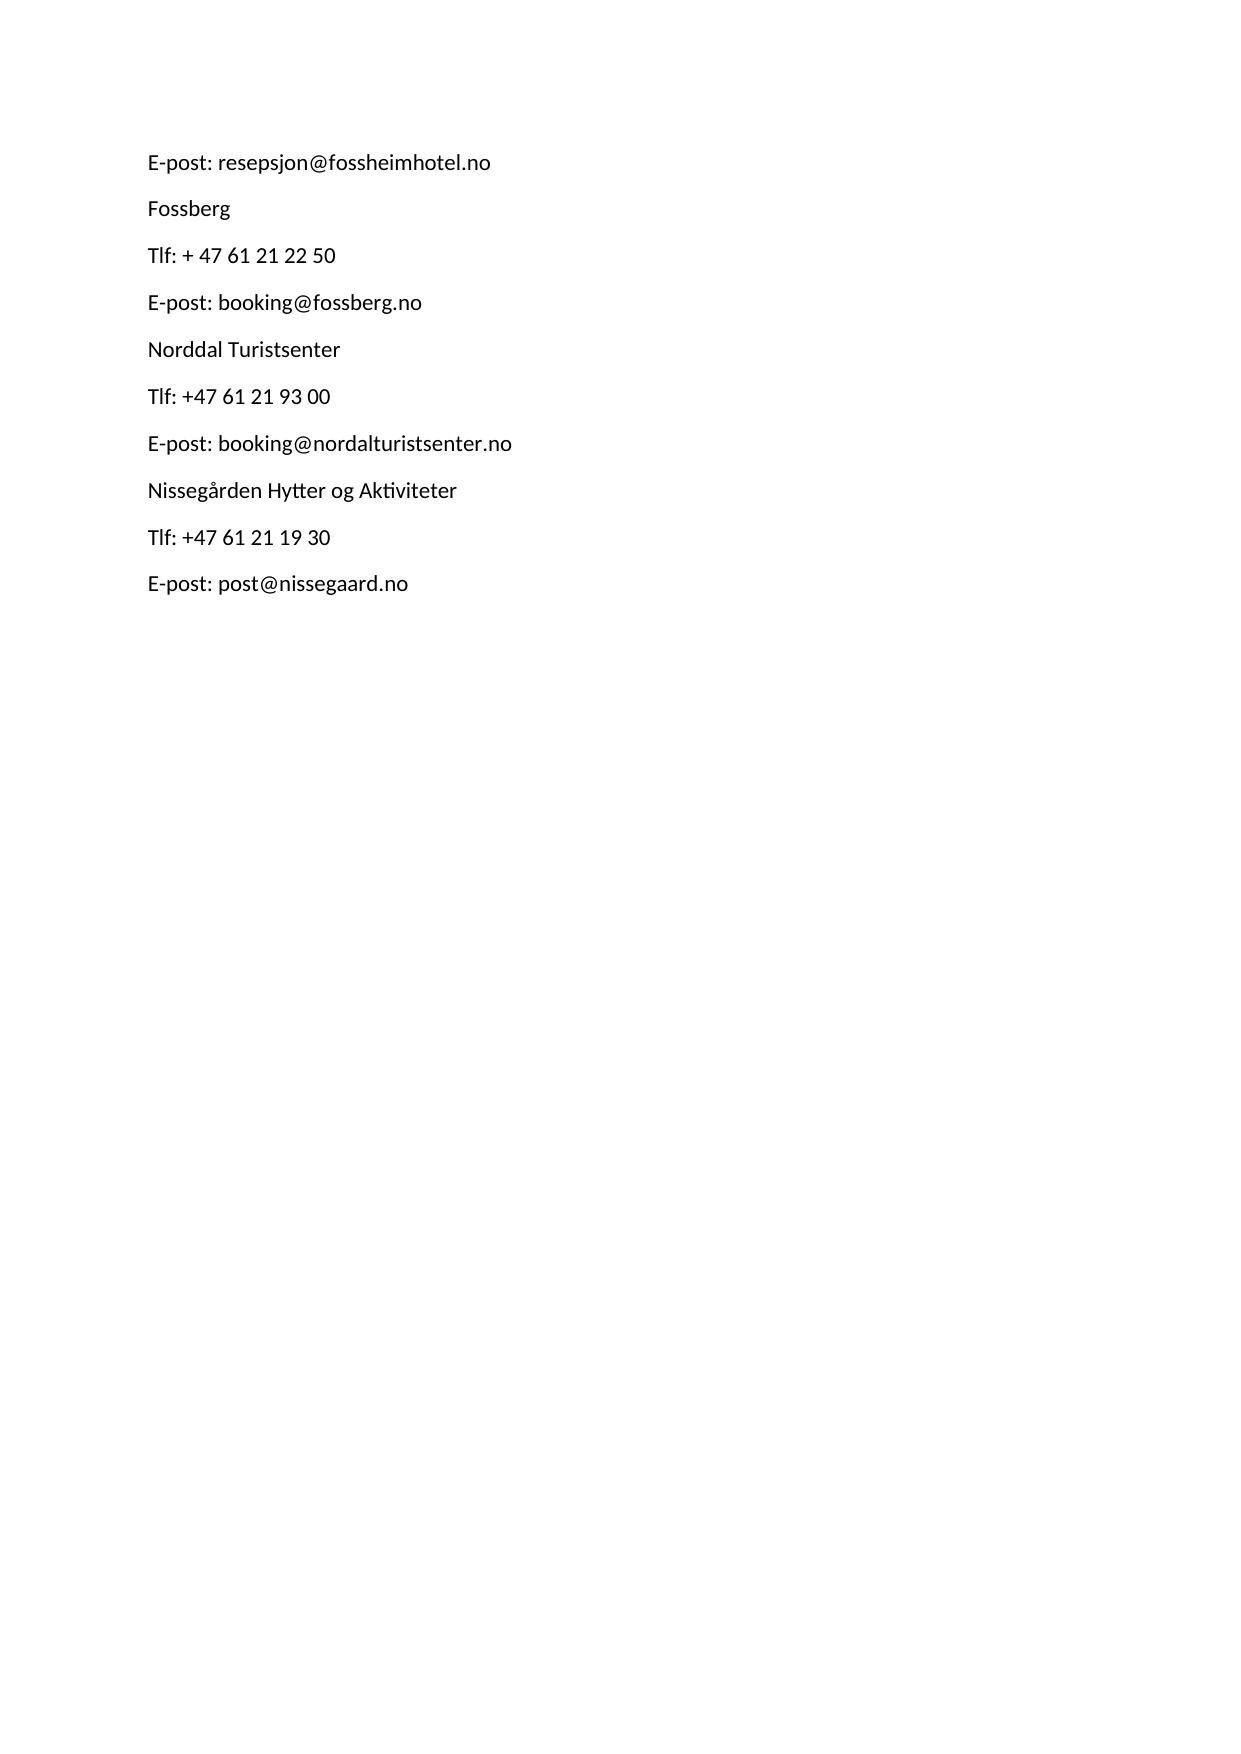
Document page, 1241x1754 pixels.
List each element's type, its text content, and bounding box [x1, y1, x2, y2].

text Tlf: + 47 61 21 22 50 [148, 241, 1093, 269]
text E-post: post@nissegaard.no [148, 569, 1093, 597]
text E-post: resepsjon@fossheimhotel.no [148, 148, 1093, 176]
text Norddal Turistsenter [148, 335, 1093, 363]
text Tlf: +47 61 21 19 30 [148, 523, 1093, 551]
text Fossberg [148, 194, 1093, 222]
text E-post: booking@fossberg.no [148, 288, 1093, 316]
text E-post: booking@nordalturistsenter.no [148, 429, 1093, 457]
text Nissegården Hytter og Aktiviteter [148, 476, 1093, 504]
text Tlf: +47 61 21 93 00 [148, 382, 1093, 410]
